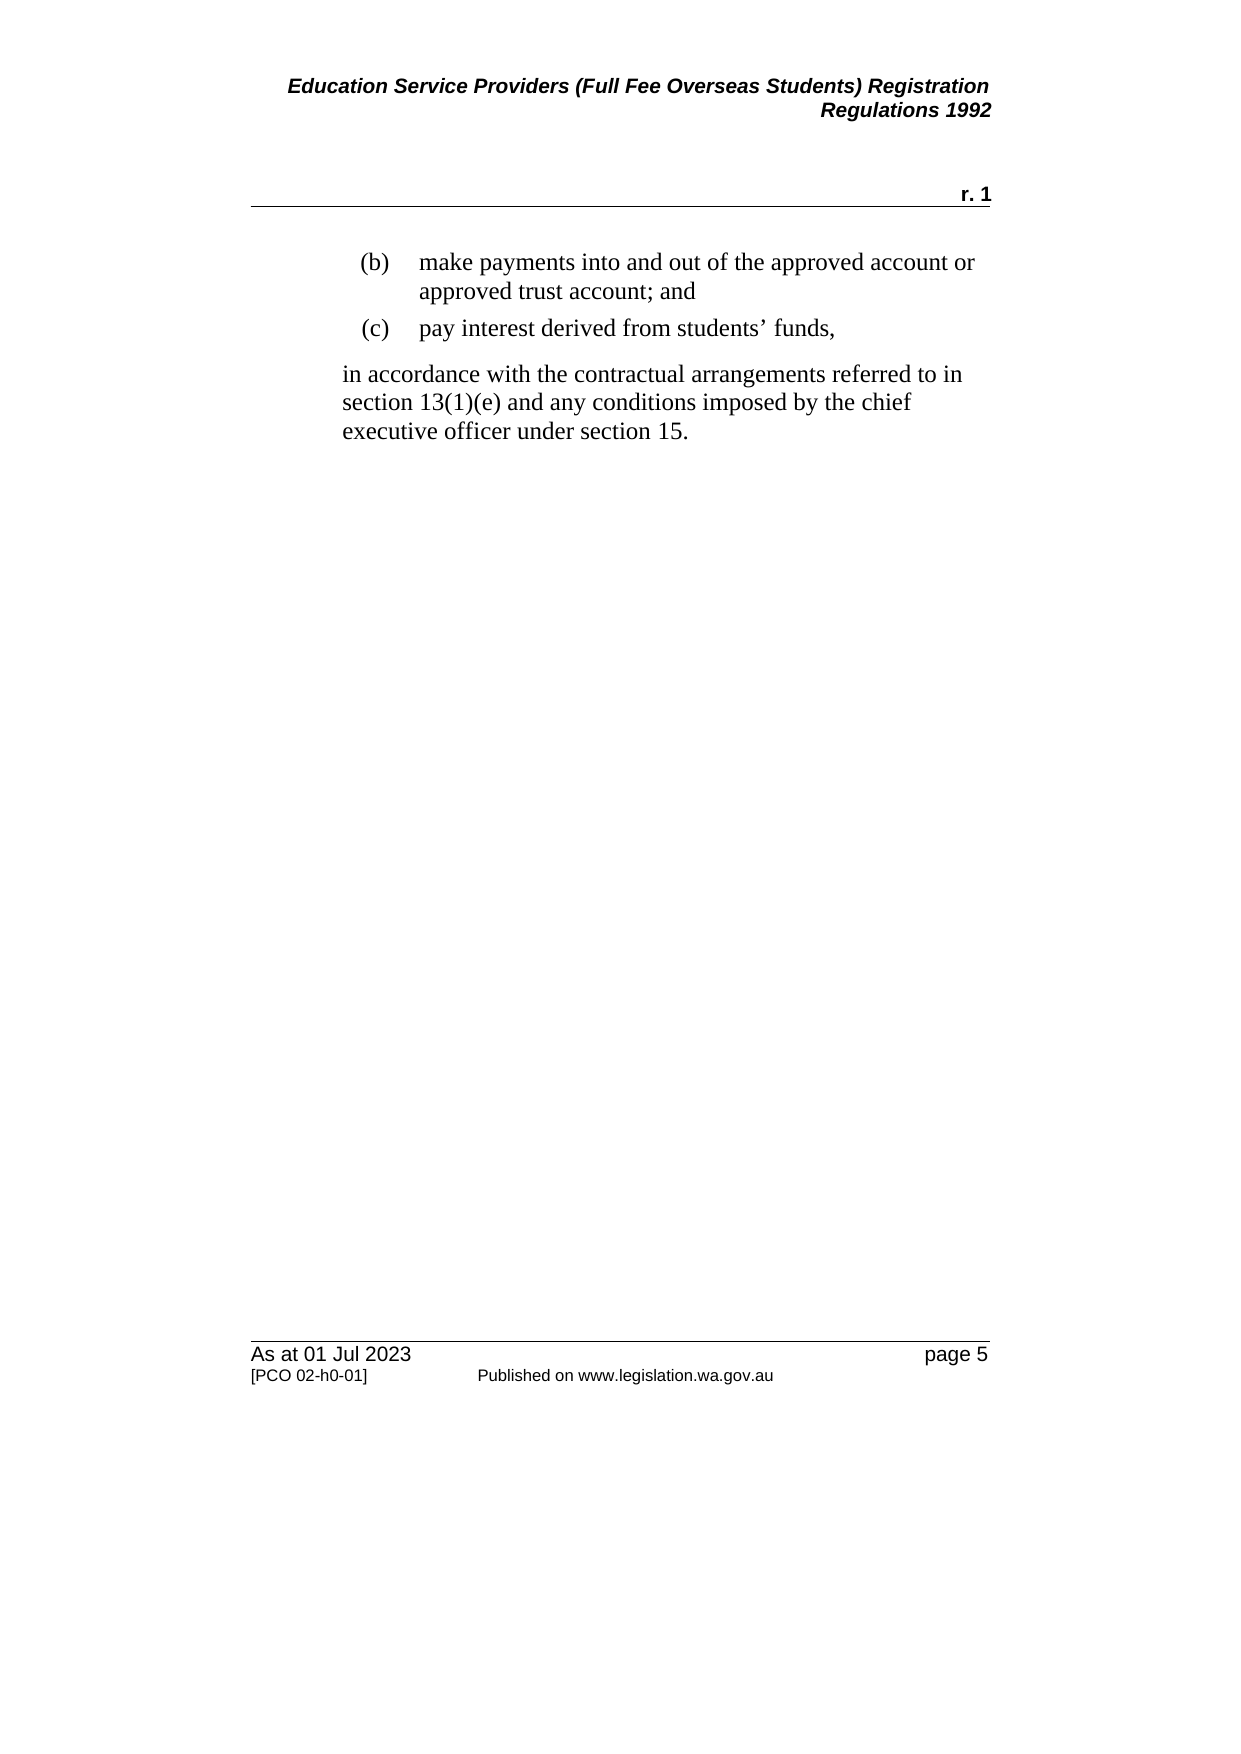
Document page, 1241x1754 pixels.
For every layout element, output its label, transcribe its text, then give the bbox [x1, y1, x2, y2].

text in accordance with the contractual arrangements referred to in section 13(1)(e) and any conditions imposed by the chief executive officer under section 15. [251, 359, 990, 445]
text (b) make payments into and out of the approved account or approved trust account; and [251, 247, 990, 305]
text (c) pay interest derived from students’ funds, [251, 313, 990, 342]
